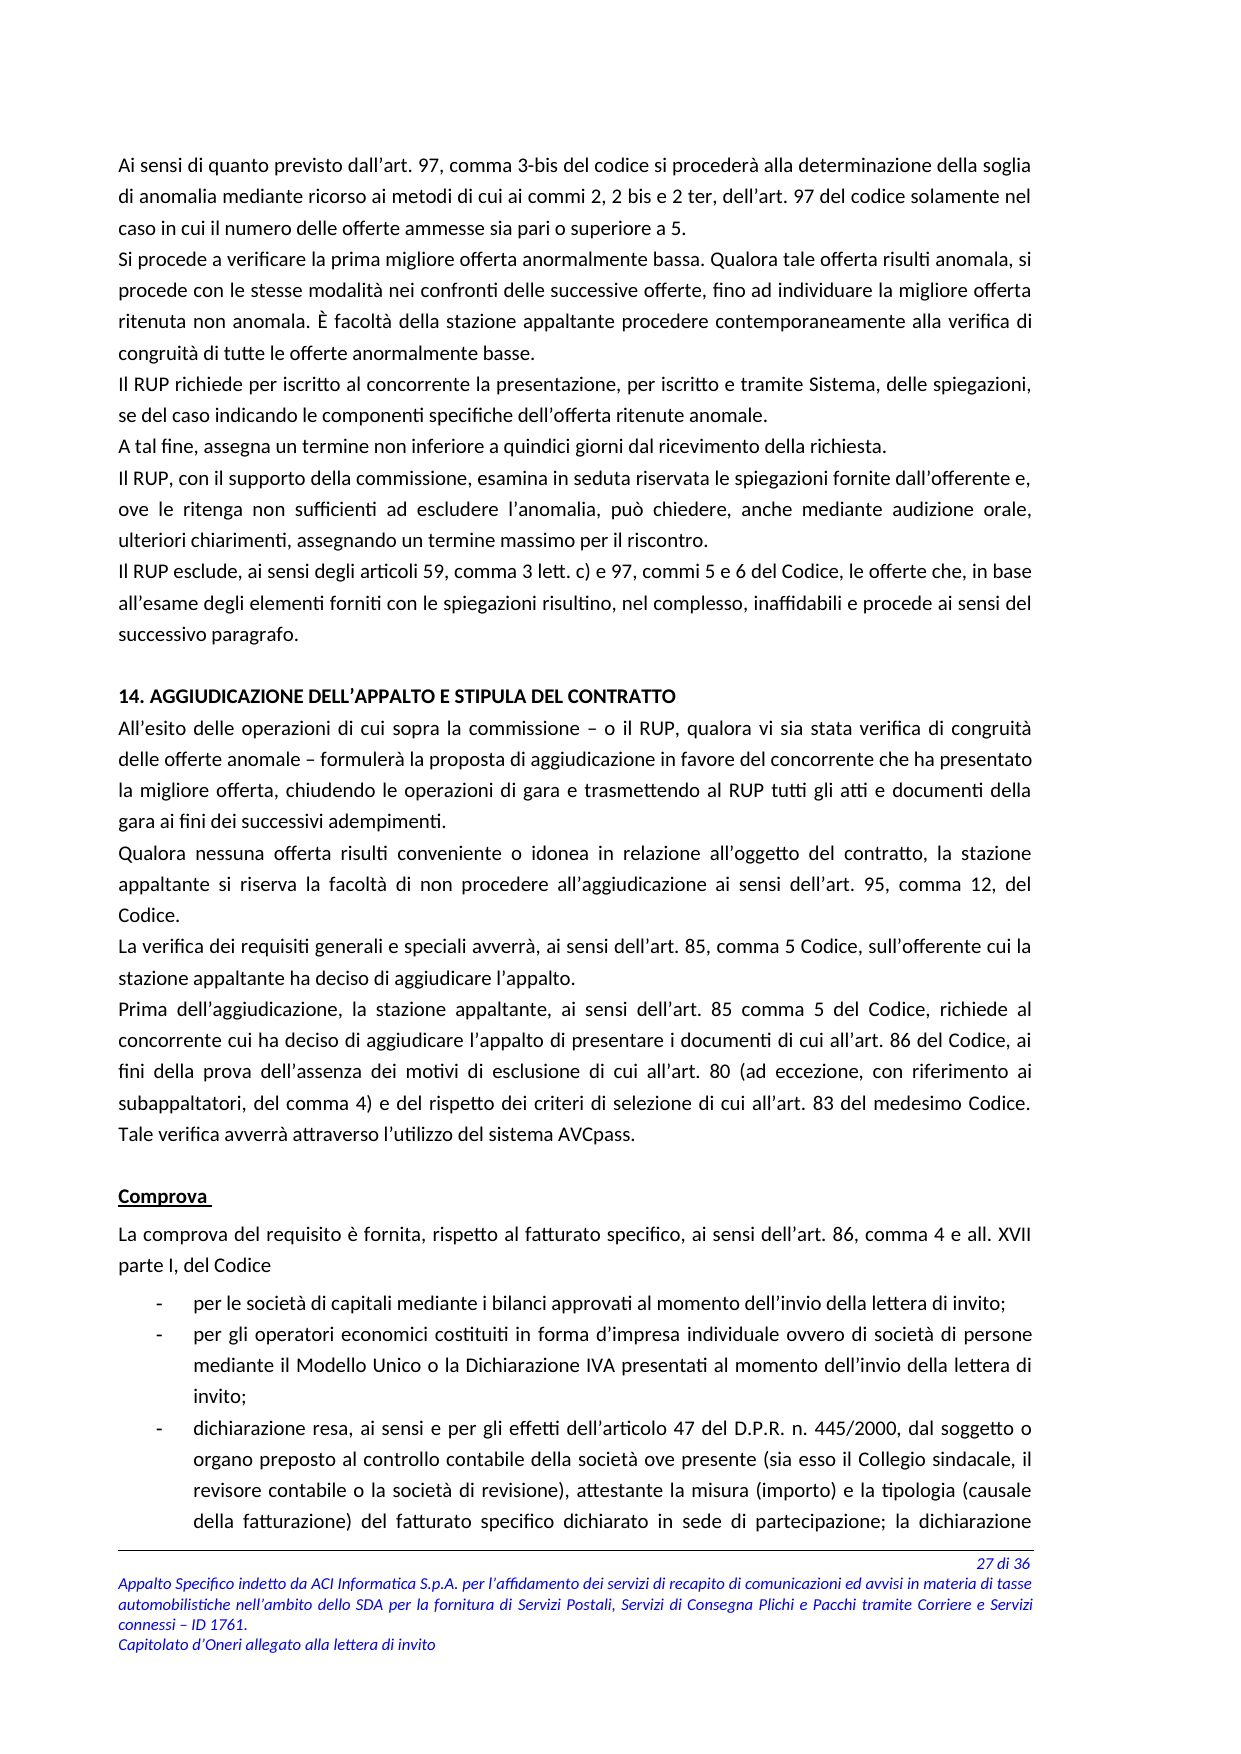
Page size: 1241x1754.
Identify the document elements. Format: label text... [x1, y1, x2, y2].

text Il RUP richiede per iscritto al concorrente la presentazione, per iscritto e tramite Sistema, delle spiegazioni, se del caso indicando le componenti specifiche dell’offerta ritenute anomale. [118, 366, 1034, 429]
text All’esito delle operazioni di cui sopra la commissione – o il RUP, qualora vi sia stata verifica di congruità delle offerte anomale – formulerà la proposta di aggiudicazione in favore del concorrente che ha presentato la migliore offerta, chiudendo le operazioni di gara e trasmettendo al RUP tutti gli atti e documenti della gara ai fini dei successivi adempimenti. [118, 710, 1034, 835]
text La verifica dei requisiti generali e speciali avverrà, ai sensi dell’art. 85, comma 5 Codice, sull’offerente cui la stazione appaltante ha deciso di aggiudicare l’appalto. [118, 929, 1034, 991]
text Il RUP esclude, ai sensi degli articoli 59, comma 3 lett. c) e 97, commi 5 e 6 del Codice, le offerte che, in base all’esame degli elementi forniti con le spiegazioni risultino, nel complesso, inaffidabili e procede ai sensi del successivo paragrafo. [118, 554, 1034, 648]
text Ai sensi di quanto previsto dall’art. 97, comma 3-bis del codice si procederà alla determinazione della soglia di anomalia mediante ricorso ai metodi di cui ai commi 2, 2 bis e 2 ter, dell’art. 97 del codice solamente nel caso in cui il numero delle offerte ammesse sia pari o superiore a 5. [118, 148, 1034, 241]
text Il RUP, con il supporto della commissione, esamina in seduta riservata le spiegazioni fornite dall’offerente e, ove le ritenga non sufficienti ad escludere l’anomalia, può chiedere, anche mediante audizione orale, ulteriori chiarimenti, assegnando un termine massimo per il riscontro. [118, 460, 1034, 554]
list per le società di capitali mediante i bilanci approvati al momento dell’invio della lettera di invito; [156, 1285, 1034, 1316]
list per gli operatori economici costituiti in forma d’impresa individuale ovvero di società di persone mediante il Modello Unico o la Dichiarazione IVA presentati al momento dell’invio della lettera di invito; [156, 1316, 1034, 1410]
text Prima dell’aggiudicazione, la stazione appaltante, ai sensi dell’art. 85 comma 5 del Codice, richiede al concorrente cui ha deciso di aggiudicare l’appalto di presentare i documenti di cui all’art. 86 del Codice, ai fini della prova dell’assenza dei motivi di esclusione di cui all’art. 80 (ad eccezione, con riferimento ai subappaltatori, del comma 4) e del rispetto dei criteri di selezione di cui all’art. 83 del medesimo Codice. Tale verifica avverrà attraverso l’utilizzo del sistema AVCpass. [118, 991, 1034, 1148]
text Comprova [118, 1179, 1034, 1210]
text Qualora nessuna offerta risulti conveniente o idonea in relazione all’oggetto del contratto, la stazione appaltante si riserva la facoltà di non procedere all’aggiudicazione ai sensi dell’art. 95, comma 12, del Codice. [118, 835, 1034, 929]
text A tal fine, assegna un termine non inferiore a quindici giorni dal ricevimento della richiesta. [118, 429, 1034, 460]
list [156, 1410, 1034, 1535]
text Si procede a verificare la prima migliore offerta anormalmente bassa. Qualora tale offerta risulti anomala, si procede con le stesse modalità nei confronti delle successive offerte, fino ad individuare la migliore offerta ritenuta non anomala. È facoltà della stazione appaltante procedere contemporaneamente alla verifica di congruità di tutte le offerte anormalmente basse. [118, 241, 1034, 366]
text La comprova del requisito è fornita, rispetto al fatturato specifico, ai sensi dell’art. 86, comma 4 e all. XVII parte I, del Codice [118, 1216, 1034, 1279]
subtitle 14. AGGIUDICAZIONE DELL’APPALTO E STIPULA DEL CONTRATTO [118, 679, 857, 710]
